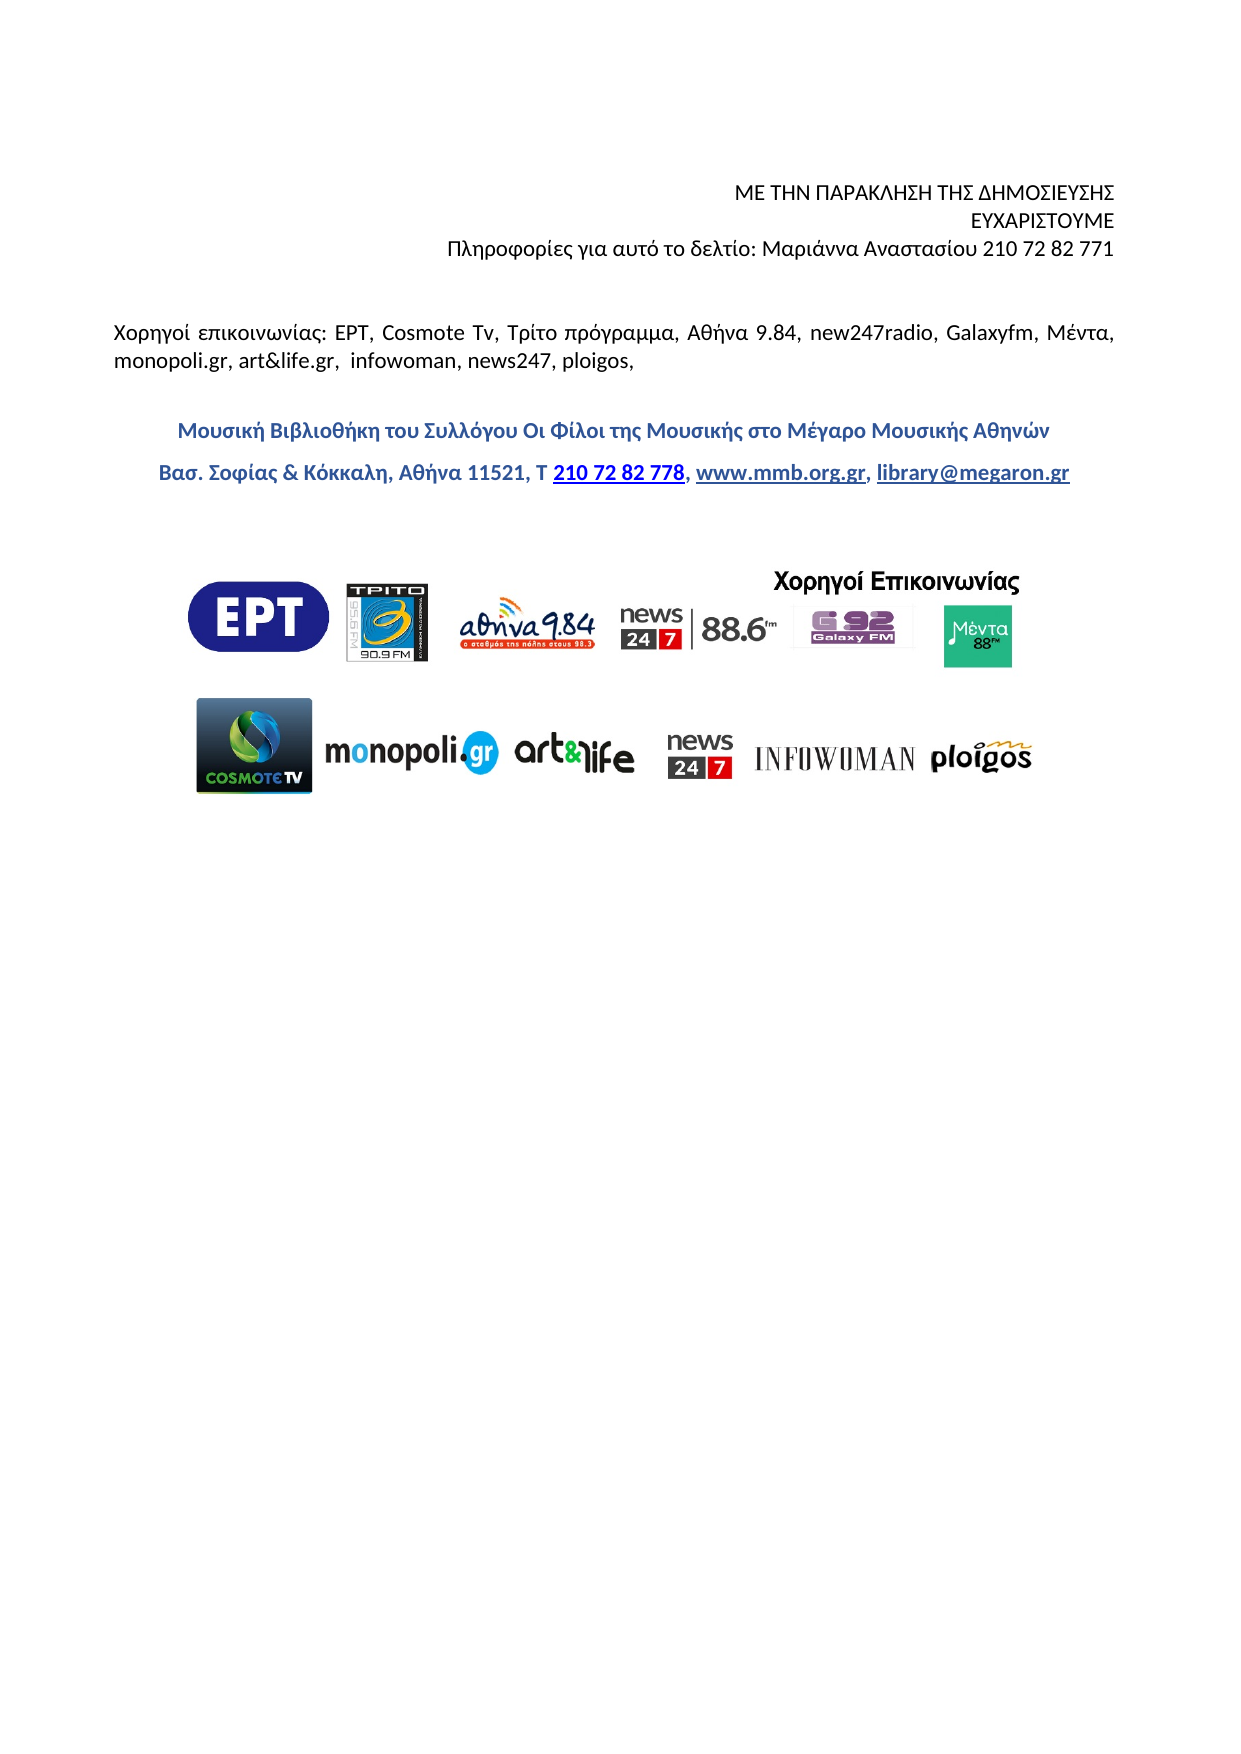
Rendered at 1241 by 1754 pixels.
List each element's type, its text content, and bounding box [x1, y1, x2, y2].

text ΕΥΧΑΡΙΣΤΟΥΜΕ Πληροφορίες για αυτό το δελτίο: Μαριάννα Αναστασίου 210 72 82 771 [114, 206, 1114, 262]
text Μουσική Βιβλιοθήκη του Συλλόγου Οι Φίλοι της Μουσικής στο Μέγαρο Μουσικής Αθηνών [114, 416, 1114, 444]
text ΜΕ ΤΗΝ ΠΑΡΑΚΛΗΣΗ ΤΗΣ ΔΗΜΟΣΙΕΥΣΗΣ [114, 178, 1114, 206]
picture [181, 556, 1047, 827]
text Βασ. Σοφίας & Κόκκαλη, Αθήνα 11521, Τ 210 72 82 778, www.mmb.org.gr, library@megaron.gr [114, 458, 1114, 486]
text Χορηγοί επικοινωνίας: ΕΡΤ, Cosmote Tv, Tρίτο πρόγραμμα, Αθήνα 9.84, new247radio, Galaxyfm, Μέντα, monopoli.gr, art&life.gr, infowoman, news247, ploigos, [114, 318, 1114, 374]
